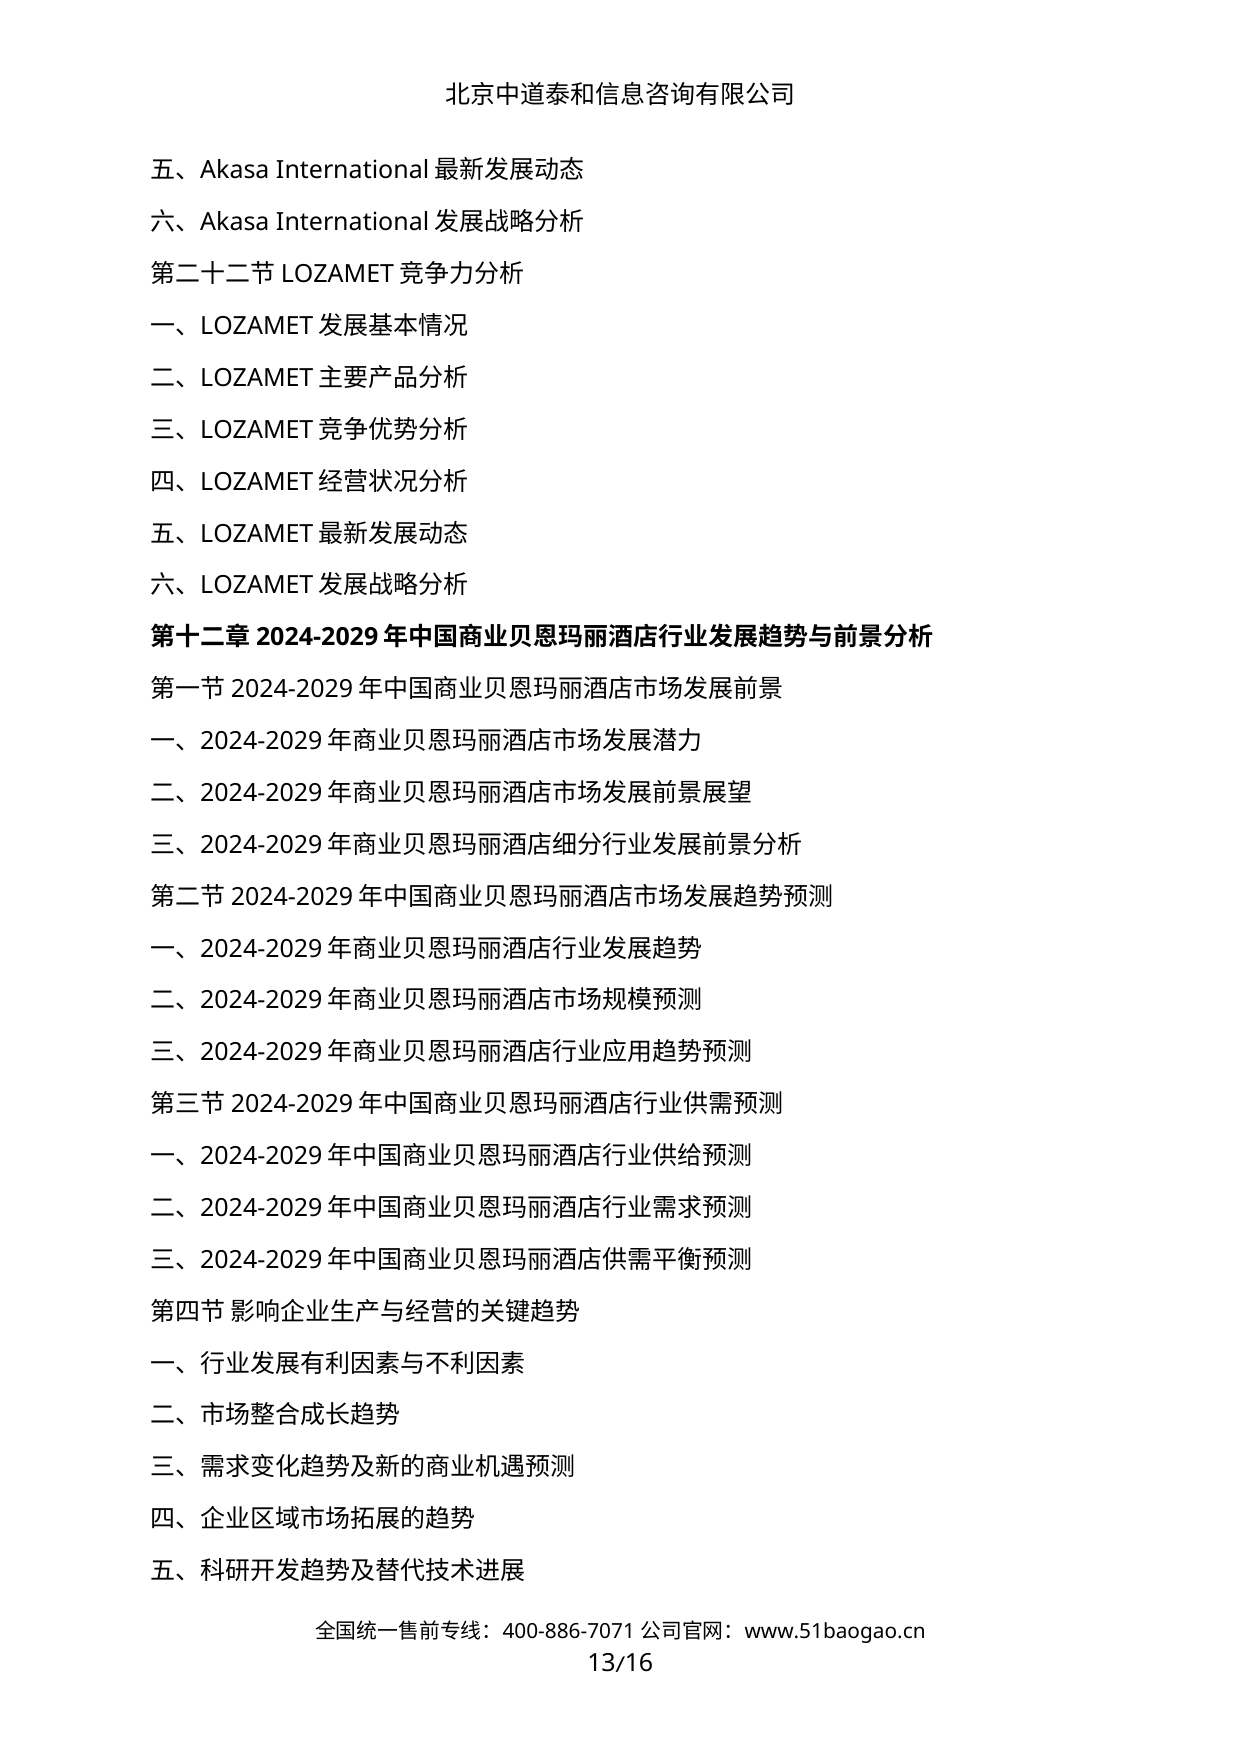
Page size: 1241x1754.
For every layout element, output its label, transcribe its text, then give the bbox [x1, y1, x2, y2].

text 二、市场整合成长趋势 [150, 1395, 1090, 1431]
text 三、2024-2029年中国商业贝恩玛丽酒店供需平衡预测 [150, 1239, 1090, 1276]
text 三、需求变化趋势及新的商业机遇预测 [150, 1447, 1090, 1483]
text 一、2024-2029年商业贝恩玛丽酒店市场发展潜力 [150, 721, 1090, 757]
text 一、行业发展有利因素与不利因素 [150, 1343, 1090, 1379]
text 三、2024-2029年商业贝恩玛丽酒店细分行业发展前景分析 [150, 824, 1090, 861]
text 五、科研开发趋势及替代技术进展 [150, 1551, 1090, 1587]
text 四、LOZAMET经营状况分析 [150, 461, 1090, 497]
text 二、LOZAMET主要产品分析 [150, 357, 1090, 394]
text 第二十二节 LOZAMET竞争力分析 [150, 254, 1090, 290]
text 三、2024-2029年商业贝恩玛丽酒店行业应用趋势预测 [150, 1032, 1090, 1068]
text 五、Akasa International最新发展动态 [150, 150, 1090, 186]
text 第十二章 2024-2029年中国商业贝恩玛丽酒店行业发展趋势与前景分析 [150, 617, 1090, 653]
text 一、LOZAMET发展基本情况 [150, 306, 1090, 342]
text 第四节 影响企业生产与经营的关键趋势 [150, 1291, 1090, 1327]
text 六、Akasa International发展战略分析 [150, 202, 1090, 238]
text 一、2024-2029年中国商业贝恩玛丽酒店行业供给预测 [150, 1136, 1090, 1172]
text 二、2024-2029年商业贝恩玛丽酒店市场发展前景展望 [150, 772, 1090, 809]
text 一、2024-2029年商业贝恩玛丽酒店行业发展趋势 [150, 928, 1090, 964]
text 六、LOZAMET发展战略分析 [150, 565, 1090, 601]
text 第三节 2024-2029年中国商业贝恩玛丽酒店行业供需预测 [150, 1084, 1090, 1120]
text 三、LOZAMET竞争优势分析 [150, 409, 1090, 446]
text 第一节 2024-2029年中国商业贝恩玛丽酒店市场发展前景 [150, 669, 1090, 705]
text 四、企业区域市场拓展的趋势 [150, 1499, 1090, 1535]
text 二、2024-2029年中国商业贝恩玛丽酒店行业需求预测 [150, 1187, 1090, 1224]
text 五、LOZAMET最新发展动态 [150, 513, 1090, 549]
text 第二节 2024-2029年中国商业贝恩玛丽酒店市场发展趋势预测 [150, 876, 1090, 912]
text 二、2024-2029年商业贝恩玛丽酒店市场规模预测 [150, 980, 1090, 1016]
